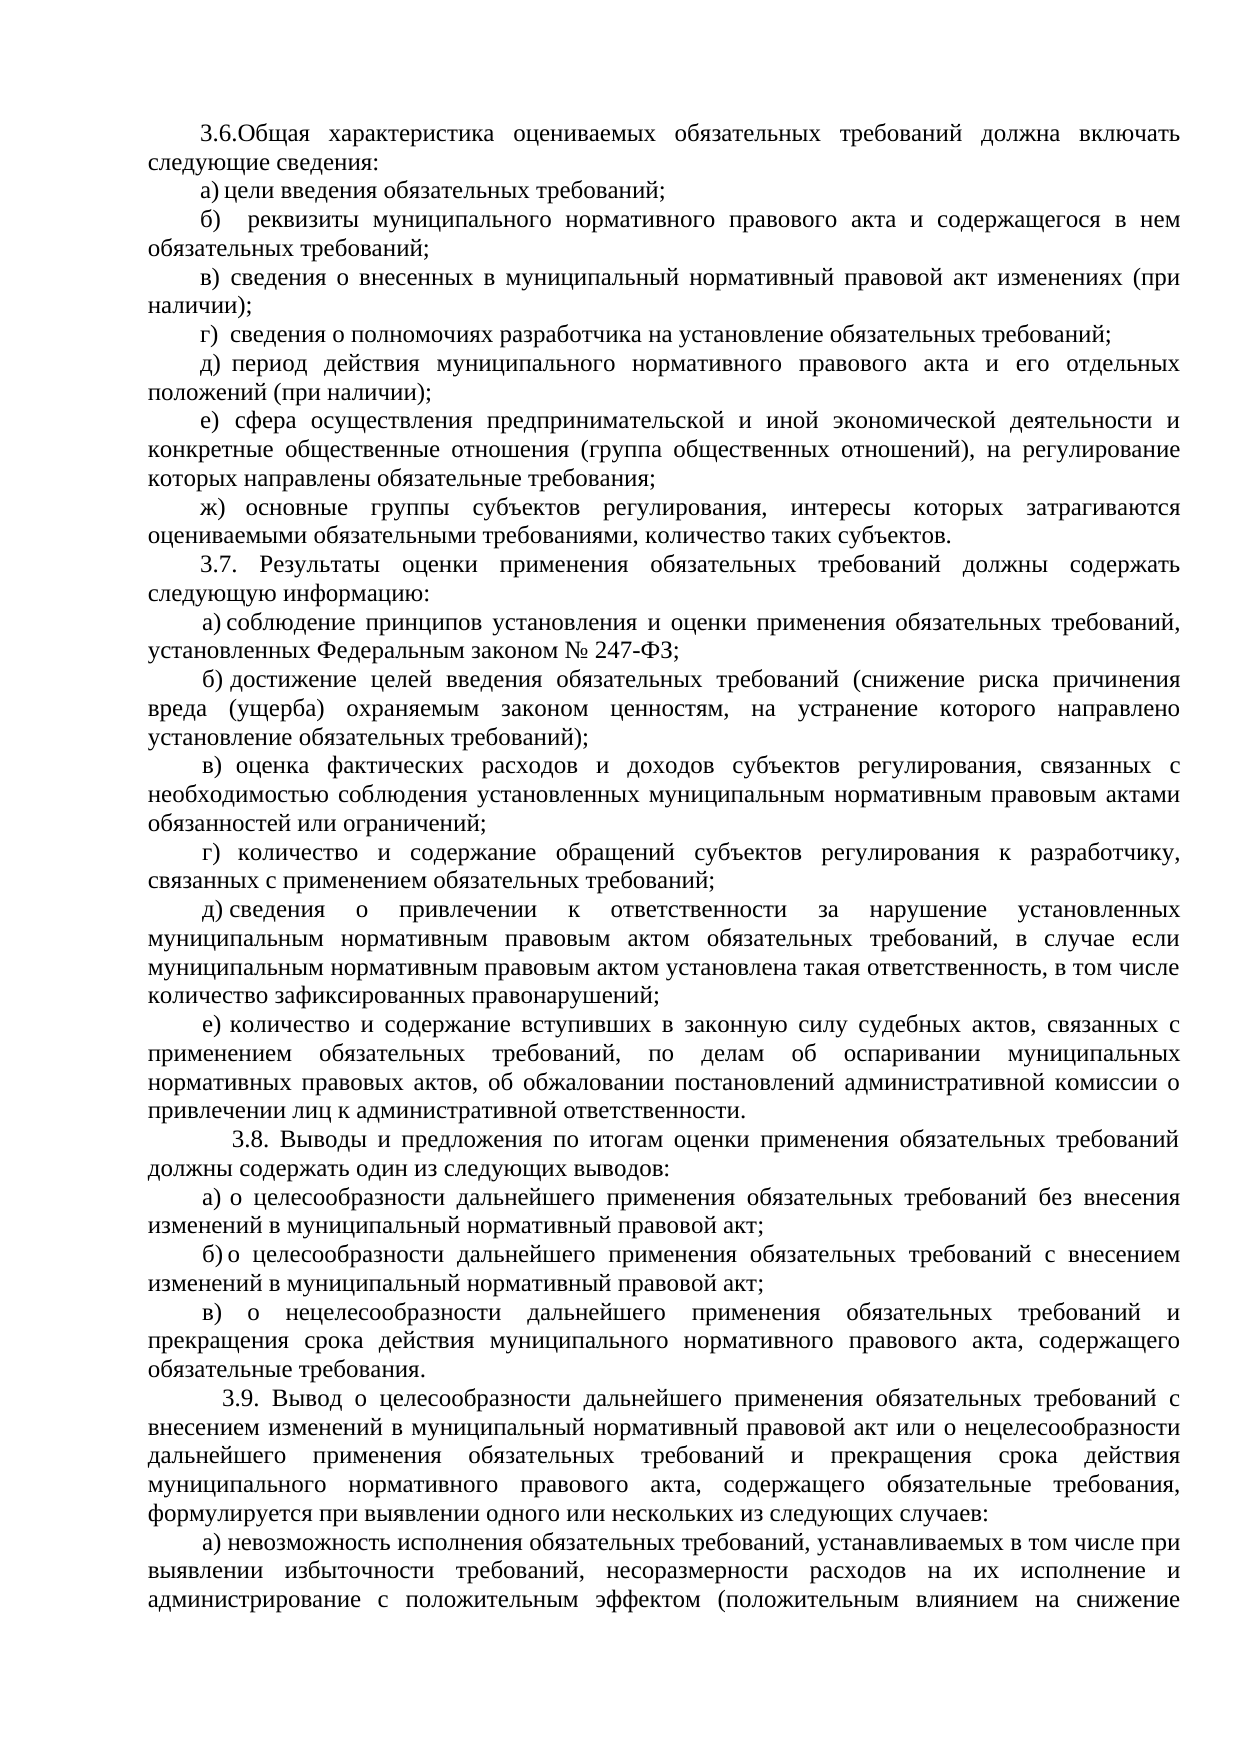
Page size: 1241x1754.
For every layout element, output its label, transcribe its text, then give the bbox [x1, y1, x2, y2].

text г) количество и содержание обращений субъектов регулирования к разработчику, связанных с применением обязательных требований; [148, 837, 1181, 894]
text в) оценка фактических расходов и доходов субъектов регулирования, связанных с необходимостью соблюдения установленных муниципальным нормативным правовым актами обязанностей или ограничений; [148, 751, 1181, 837]
text 3.7. Результаты оценки применения обязательных требований должны содержать следующую информацию: [148, 549, 1181, 607]
text д) сведения о привлечении к ответственности за нарушение установленных муниципальным нормативным правовым актом обязательных требований, в случае если муниципальным нормативным правовым актом установлена такая ответственность, в том числе количество зафиксированных правонарушений; [148, 894, 1181, 1009]
text а) соблюдение принципов установления и оценки применения обязательных требований, установленных Федеральным законом № 247-ФЗ; [148, 607, 1181, 664]
text в) сведения о внесенных в муниципальный нормативный правовой акт изменениях (при наличии); [148, 262, 1181, 319]
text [148, 1527, 1181, 1613]
text б) реквизиты муниципального нормативного правового акта и содержащегося в нем обязательных требований; [148, 204, 1181, 262]
text ж) основные группы субъектов регулирования, интересы которых затрагиваются оцениваемыми обязательными требованиями, количество таких субъектов. [148, 492, 1181, 549]
text 3.6.Общая характеристика оцениваемых обязательных требований должна включать следующие сведения: [148, 118, 1181, 176]
text 3.8. Выводы и предложения по итогам оценки применения обязательных требований должны содержать один из следующих выводов: [148, 1124, 1181, 1182]
text а) о целесообразности дальнейшего применения обязательных требований без внесения изменений в муниципальный нормативный правовой акт; [148, 1182, 1181, 1239]
text е) сфера осуществления предпринимательской и иной экономической деятельности и конкретные общественные отношения (группа общественных отношений), на регулирование которых направлены обязательные требования; [148, 406, 1181, 492]
text б) о целесообразности дальнейшего применения обязательных требований с внесением изменений в муниципальный нормативный правовой акт; [148, 1239, 1181, 1297]
text г) сведения о полномочиях разработчика на установление обязательных требований; [148, 319, 1181, 348]
text б) достижение целей введения обязательных требований (снижение риска причинения вреда (ущерба) охраняемым законом ценностям, на устранение которого направлено установление обязательных требований); [148, 664, 1181, 751]
text а) цели введения обязательных требований; [148, 176, 1181, 204]
text д) период действия муниципального нормативного правового акта и его отдельных положений (при наличии); [148, 348, 1181, 406]
text е) количество и содержание вступивших в законную силу судебных актов, связанных с применением обязательных требований, по делам об оспаривании муниципальных нормативных правовых актов, об обжаловании постановлений административной комиссии о привлечении лиц к административной ответственности. [148, 1009, 1181, 1124]
text 3.9. Вывод о целесообразности дальнейшего применения обязательных требований с внесением изменений в муниципальный нормативный правовой акт или о нецелесообразности дальнейшего применения обязательных требований и прекращения срока действия муниципального нормативного правового акта, содержащего обязательные требования, формулируется при выявлении одного или нескольких из следующих случаев: [148, 1383, 1181, 1527]
text в) о нецелесообразности дальнейшего применения обязательных требований и прекращения срока действия муниципального нормативного правового акта, содержащего обязательные требования. [148, 1297, 1181, 1383]
